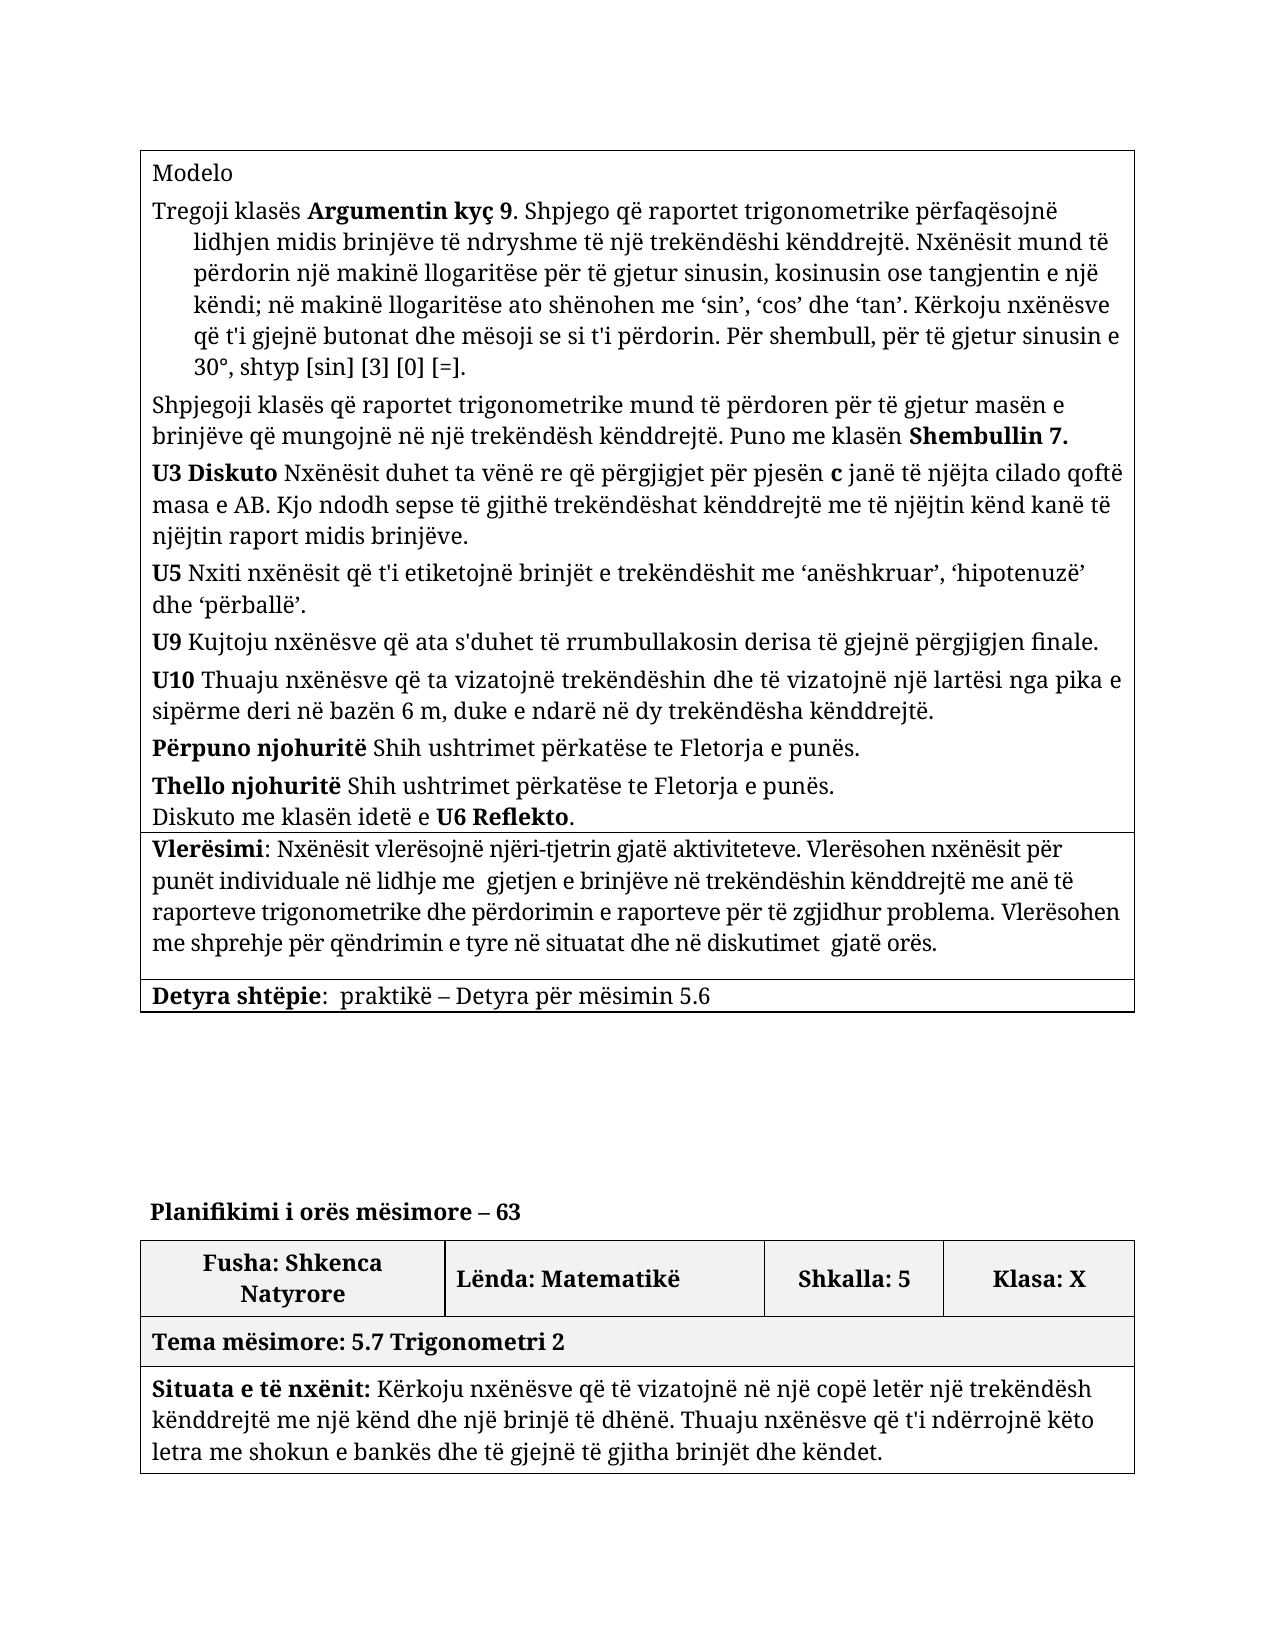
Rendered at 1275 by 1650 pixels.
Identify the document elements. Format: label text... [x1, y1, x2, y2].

table_cell Situata e të nxënit: Kërkoju nxënësve që të vizatojnë në një copë letër një trekëndësh kënddrejtë me një kënd dhe një brinjë të dhënë. Thuaju nxënësve që t'i ndërrojnë këto letra me shokun e bankës dhe të gjejnë të gjitha brinjët dhe këndet. [141, 1367, 1134, 1473]
table_header Shkalla: 5 [765, 1241, 943, 1316]
table_header Klasa: X [944, 1241, 1134, 1316]
table_cell Detyra shtëpie: praktikë – Detyra për mësimin 5.6 [141, 980, 1134, 1011]
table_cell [141, 151, 1134, 832]
table_header Lënda: Matematikë [446, 1241, 764, 1316]
text Planifikimi i orës mësimore – 63 [150, 1196, 1125, 1227]
table_cell Tema mësimore: 5.7 Trigonometri 2 [141, 1317, 1134, 1366]
table_cell Vlerësimi: Nxënësit vlerësojnë njëri-tjetrin gjatë aktiviteteve. Vlerësohen nxënësit për punët individuale në lidhje me gjetjen e brinjëve në trekëndëshin kënddrejtë me anë të raporteve trigonometrike dhe përdorimin e raporteve për të zgjidhur problema. Vlerësohen me shprehje për qëndrimin e tyre në situatat dhe në diskutimet gjatë orës. [141, 833, 1134, 979]
table_header Fusha: Shkenca Natyrore [141, 1241, 444, 1316]
